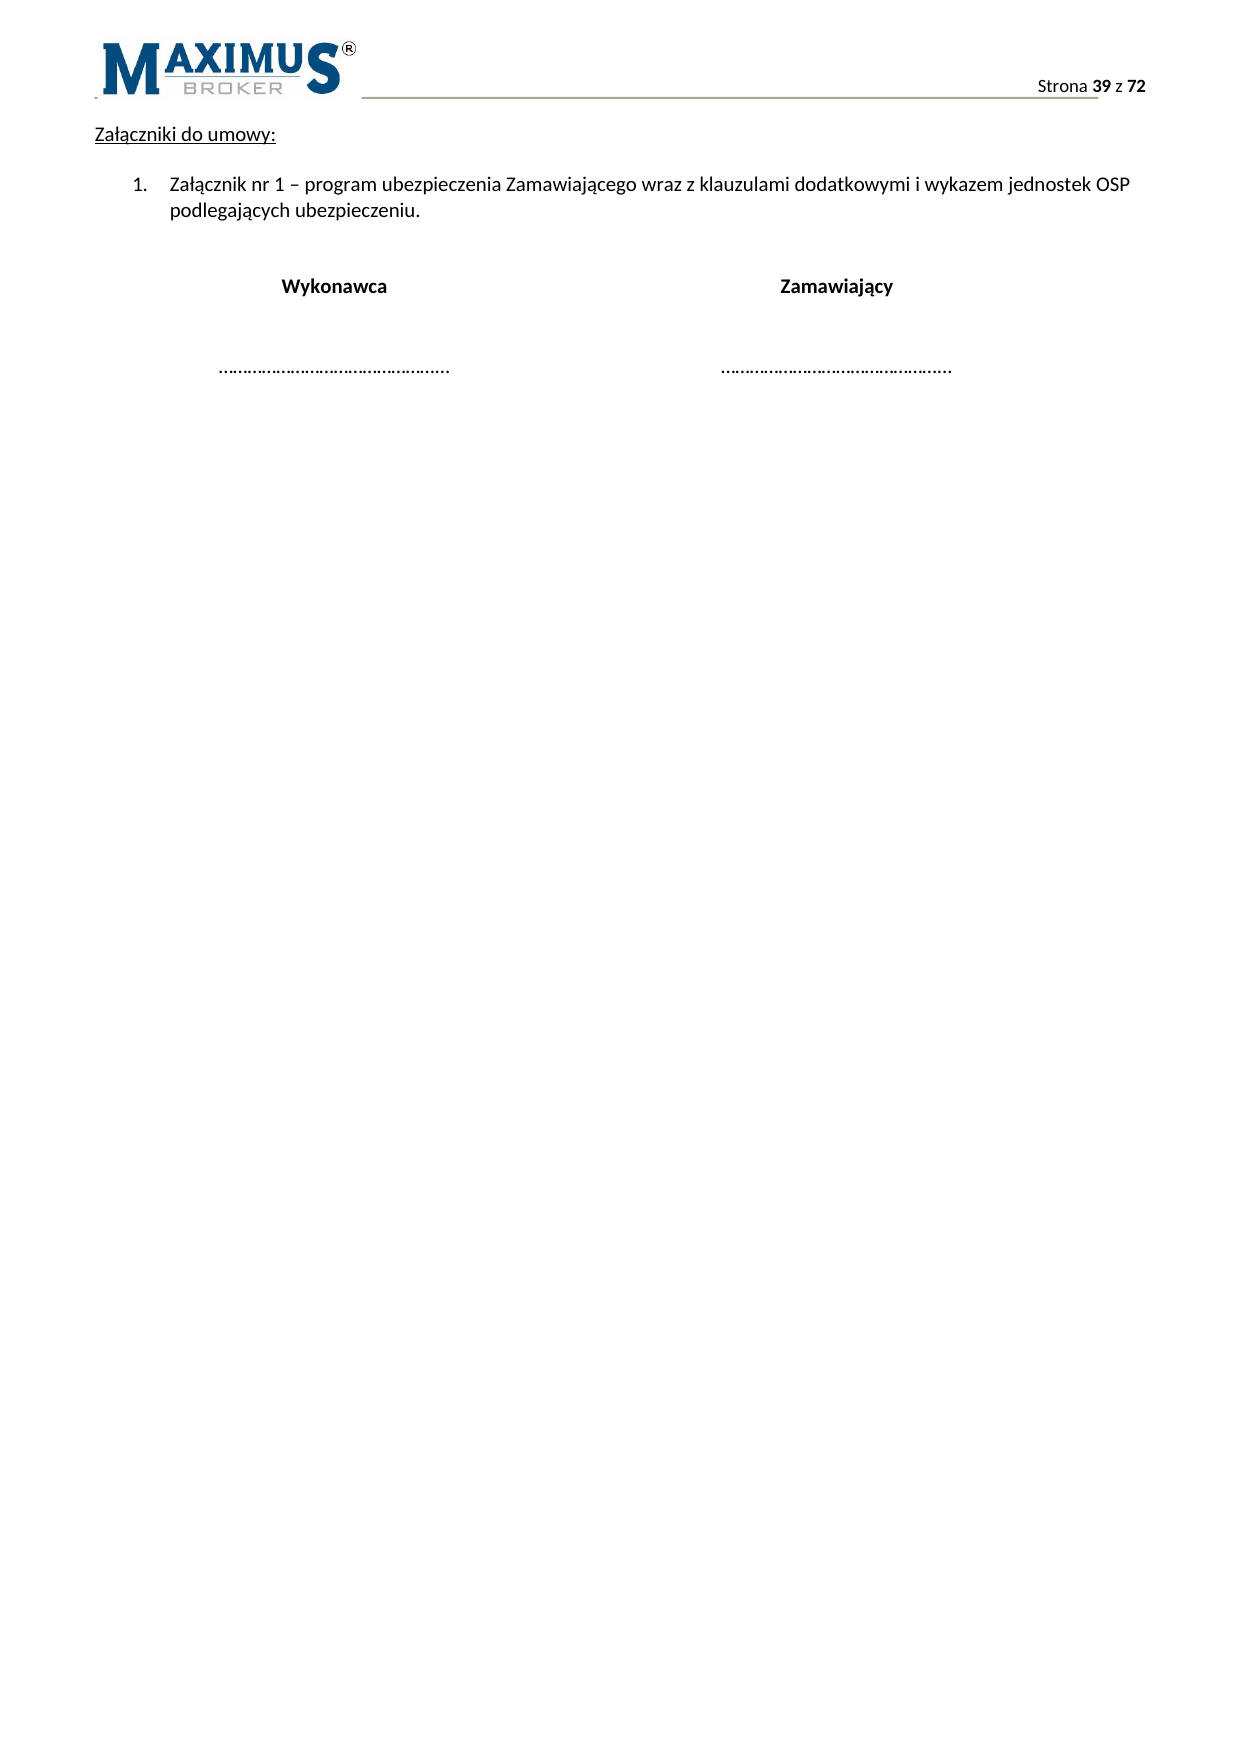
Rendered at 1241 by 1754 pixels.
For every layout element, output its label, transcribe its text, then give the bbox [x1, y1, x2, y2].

table_header Zamawiający ………………………………………... [585, 273, 1088, 394]
text Załączniki do umowy: [94, 121, 1146, 146]
list Załącznik nr 1 – program ubezpieczenia Zamawiającego wraz z klauzulami dodatkowymi i wykazem jednostek OSP podlegających ubezpieczeniu. [132, 172, 1146, 222]
table_header Wykonawca ………………………………………... [83, 273, 585, 394]
picture [97, 37, 362, 99]
